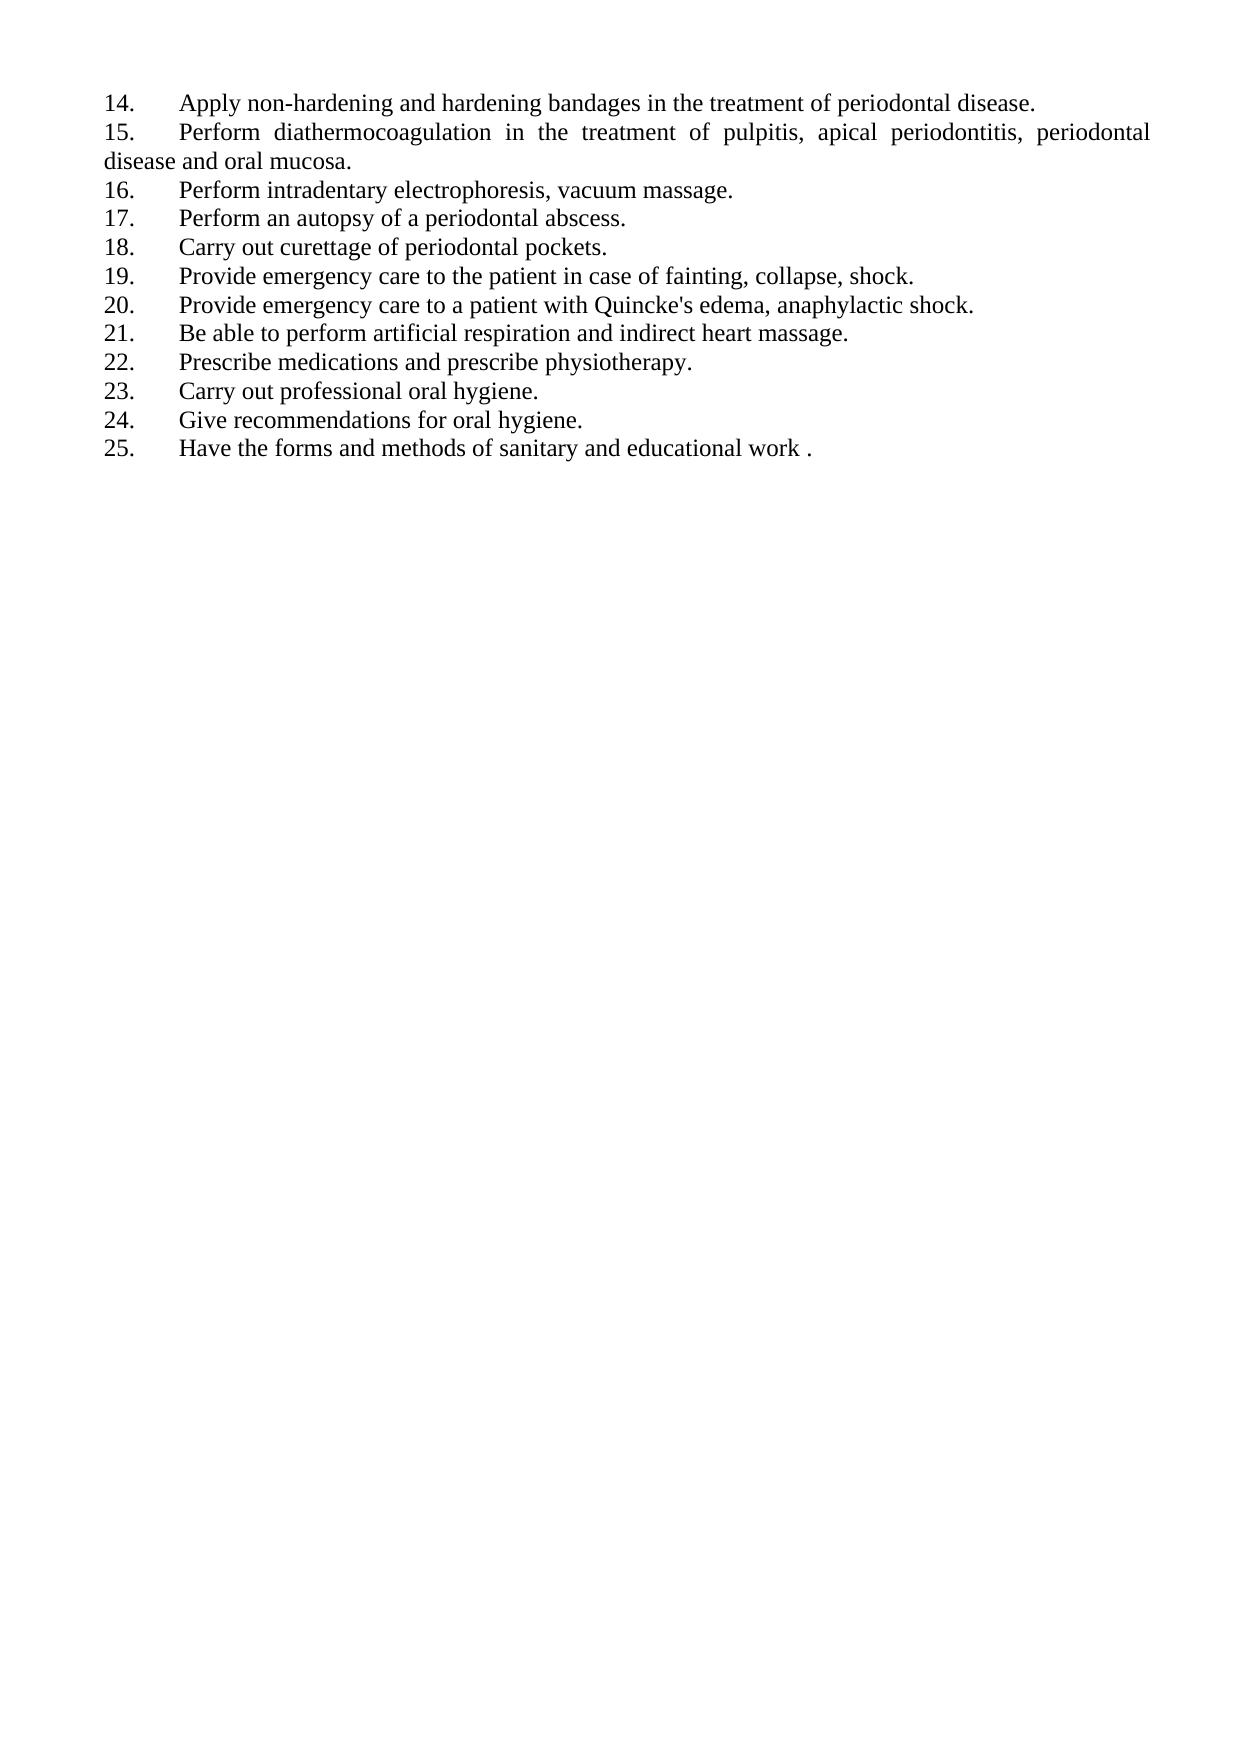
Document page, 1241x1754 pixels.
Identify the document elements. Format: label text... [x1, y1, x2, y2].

list Apply non-hardening and hardening bandages in the treatment of periodontal disease. [103, 88, 1152, 117]
list Carry out professional oral hygiene. [103, 376, 1152, 405]
list Carry out curettage of periodontal pockets. [103, 232, 1152, 261]
list Have the forms and methods of sanitary and educational work . [103, 433, 1152, 462]
list Perform an autopsy of a periodontal abscess. [103, 203, 1152, 232]
list Provide emergency care to the patient in case of fainting, collapse, shock. [103, 261, 1152, 290]
list Provide emergency care to a patient with Quincke's edema, anaphylactic shock. [103, 290, 1152, 318]
list Perform intradentary electrophoresis, vacuum massage. [103, 175, 1152, 203]
list Perform diathermocoagulation in the treatment of pulpitis, apical periodontitis, periodontal disease and oral mucosa. [103, 117, 1152, 175]
list Give recommendations for oral hygiene. [103, 405, 1152, 433]
list Be able to perform artificial respiration and indirect heart massage. [103, 318, 1152, 347]
list Prescribe medications and prescribe physiotherapy. [103, 347, 1152, 376]
